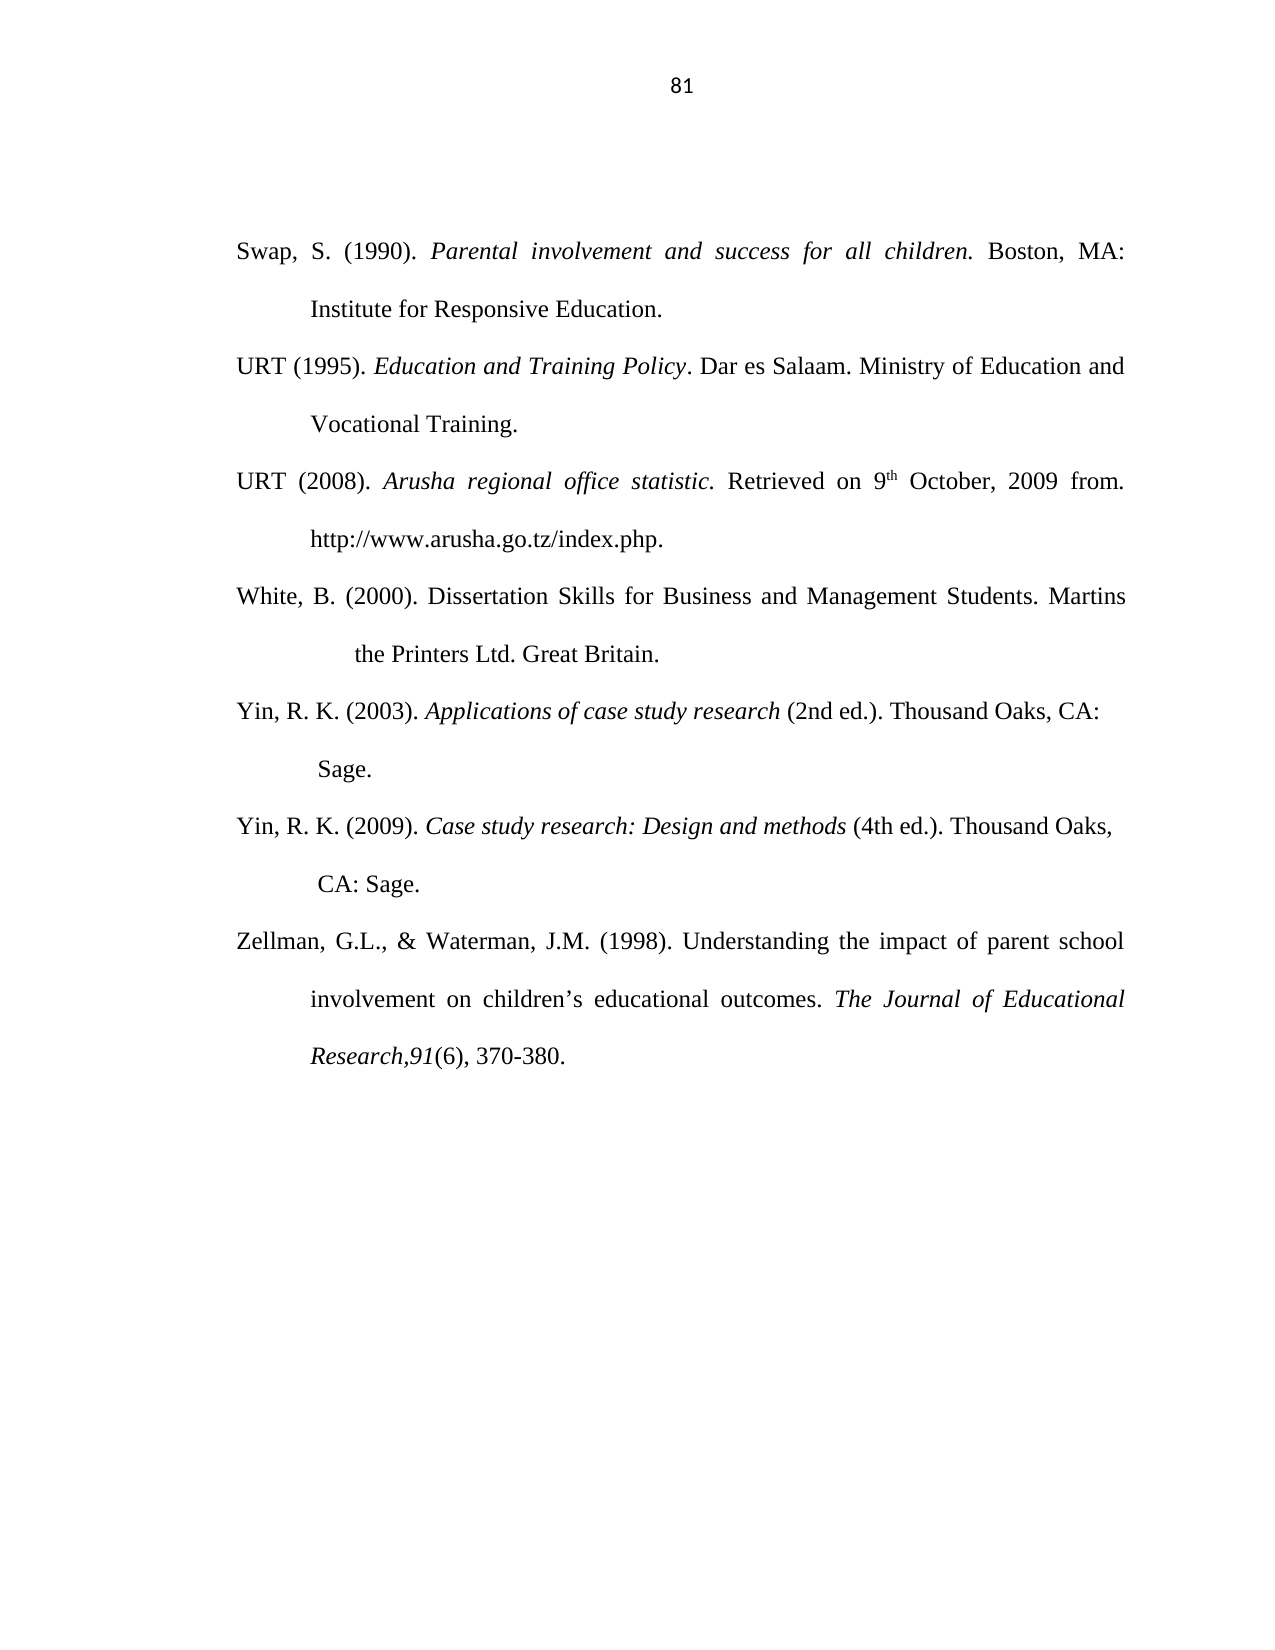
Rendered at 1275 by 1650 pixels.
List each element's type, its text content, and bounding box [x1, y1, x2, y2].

text Zellman, G.L., & Waterman, J.M. (1998). Understanding the impact of parent school involvement on children’s educational outcomes. The Journal of Educational Research,91(6), 370-380. [236, 926, 1125, 1070]
text Yin, R. K. (2003). Applications of case study research (2nd ed.). Thousand Oaks, CA: [236, 696, 1127, 725]
text URT (2008). Arusha regional office statistic. Retrieved on 9th October, 2009 from. http://www.arusha.go.tz/index.php. [236, 466, 1125, 553]
text Sage. [236, 754, 1127, 783]
text URT (1995). Education and Training Policy. Dar es Salaam. Ministry of Education and Vocational Training. [236, 351, 1125, 438]
text Swap, S. (1990). Parental involvement and success for all children. Boston, MA: Institute for Responsive Education. [236, 236, 1125, 323]
text CA: Sage. [236, 869, 1127, 898]
text White, B. (2000). Dissertation Skills for Business and Management Students. Martins the Printers Ltd. Great Britain. [236, 581, 1127, 668]
text Yin, R. K. (2009). Case study research: Design and methods (4th ed.). Thousand Oaks, [236, 811, 1127, 840]
